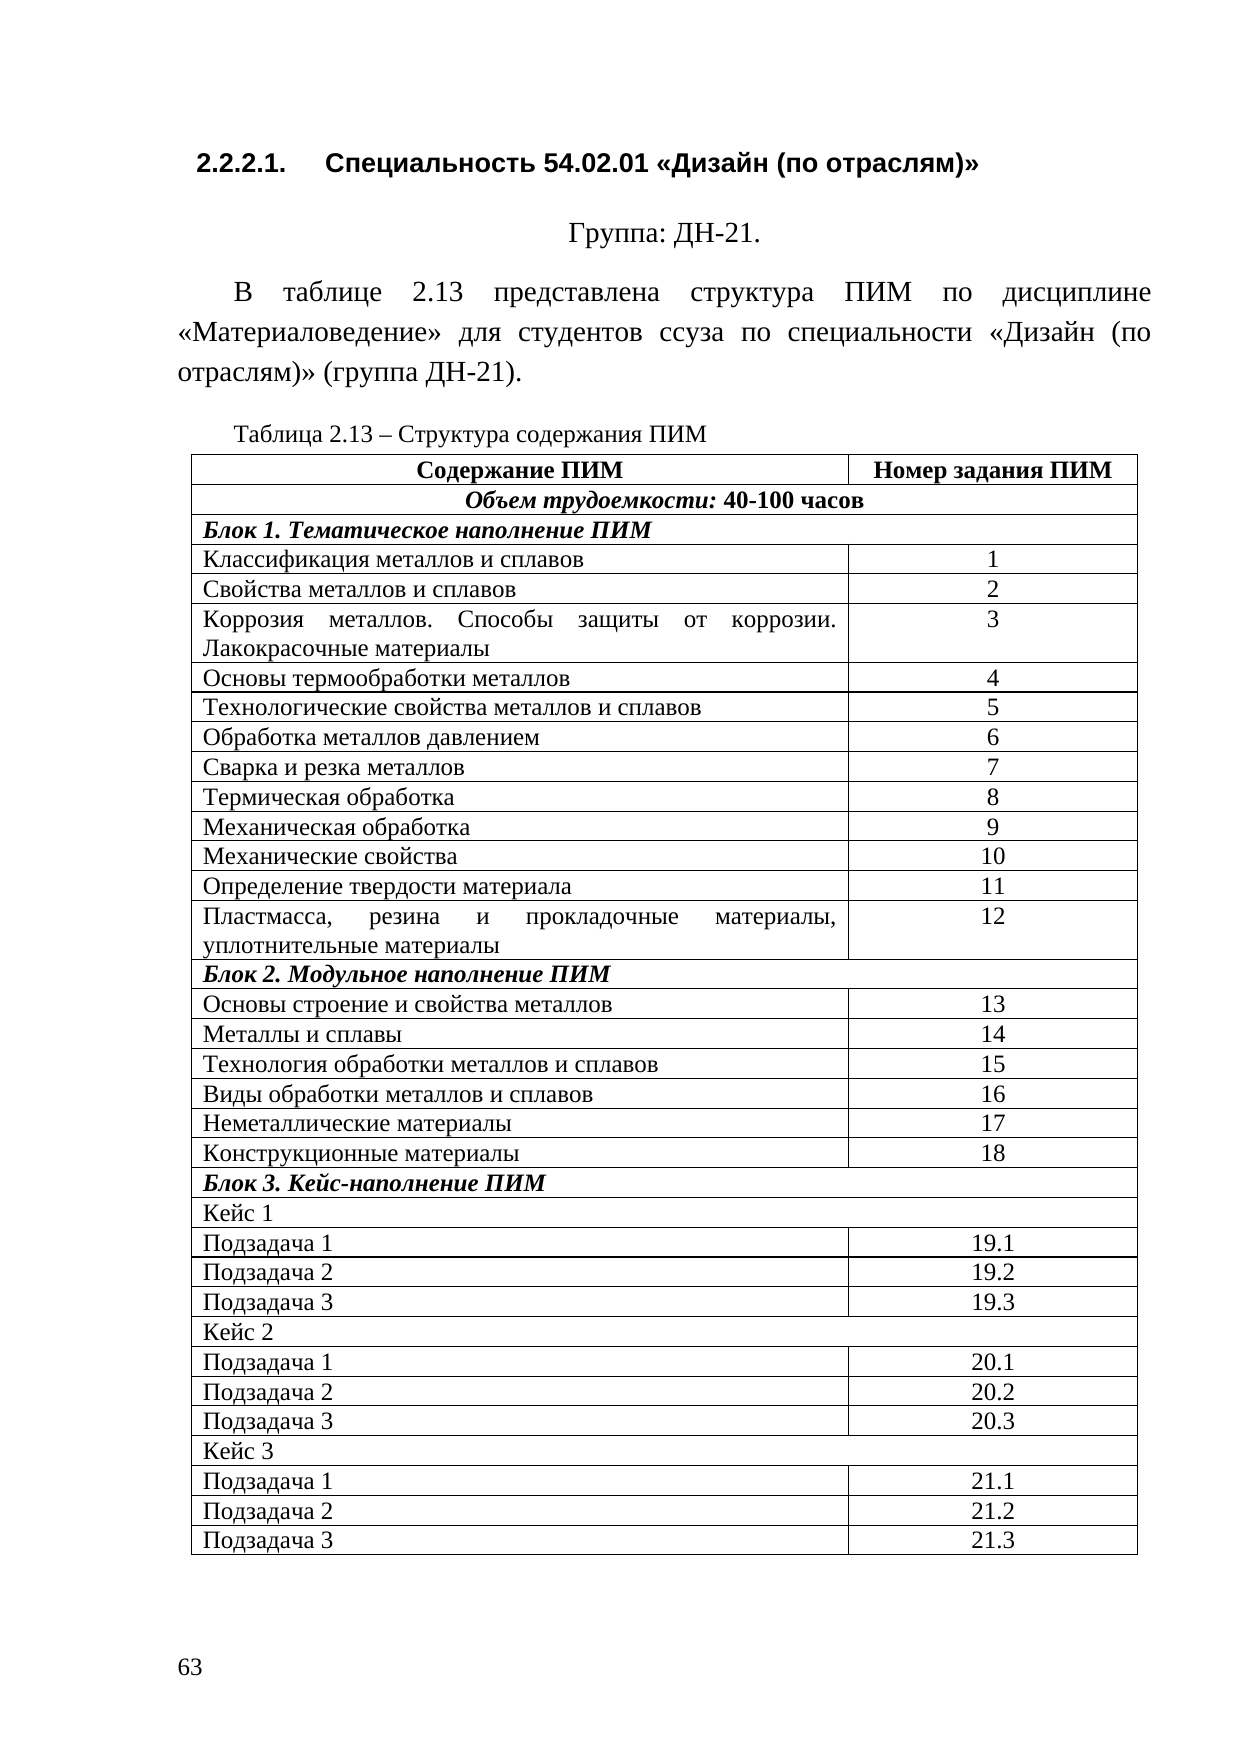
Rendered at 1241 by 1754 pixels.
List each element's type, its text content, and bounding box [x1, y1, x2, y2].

table_cell Основы термообработки металлов [192, 663, 848, 691]
table_cell Подзадача 3 [192, 1406, 848, 1435]
table_cell 11 [849, 871, 1137, 900]
table_cell 10 [849, 841, 1137, 870]
text Таблица 2.13 – Структура содержания ПИМ [177, 419, 1152, 448]
table_cell Подзадача 3 [192, 1526, 848, 1554]
table_cell 19.1 [849, 1228, 1137, 1256]
table_header Номер задания ПИМ [849, 455, 1137, 484]
table_cell 15 [849, 1049, 1137, 1078]
table_cell Классификация металлов и сплавов [192, 545, 848, 573]
table_cell Блок 2. Модульное наполнение ПИМ [192, 960, 1137, 988]
subtitle Специальность 54.02.01 «Дизайн (по отраслям)» [196, 147, 1152, 178]
table_cell 21.1 [849, 1466, 1137, 1495]
table_cell Определение твердости материала [192, 871, 848, 900]
table_cell Конструкционные материалы [192, 1138, 848, 1167]
table_cell Кейс 3 [192, 1436, 1137, 1465]
table_cell 19.2 [849, 1258, 1137, 1286]
table_cell 4 [849, 663, 1137, 691]
table_cell Пластмасса, резина и прокладочные материалы, уплотнительные материалы [192, 901, 848, 958]
table_cell 1 [849, 545, 1137, 573]
table_cell 2 [849, 574, 1137, 603]
table_cell Подзадача 3 [192, 1287, 848, 1316]
table_cell Сварка и резка металлов [192, 752, 848, 781]
table_cell Подзадача 1 [192, 1466, 848, 1495]
table_cell 19.3 [849, 1287, 1137, 1316]
table_cell Объем трудоемкости: 40-100 часов [192, 485, 1137, 514]
table_cell Блок 1. Тематическое наполнение ПИМ [192, 515, 1137, 543]
table_cell Блок 3. Кейс-наполнение ПИМ [192, 1168, 1137, 1197]
table_cell 17 [849, 1109, 1137, 1137]
table_cell Кейс 1 [192, 1198, 1137, 1227]
table_cell Термическая обработка [192, 782, 848, 811]
table_cell 8 [849, 782, 1137, 811]
text Группа: ДН-21. [177, 215, 1152, 249]
table_cell Технологические свойства металлов и сплавов [192, 693, 848, 721]
table_cell 20.3 [849, 1406, 1137, 1435]
table_cell 20.2 [849, 1377, 1137, 1405]
table_cell Свойства металлов и сплавов [192, 574, 848, 603]
table_cell Неметаллические материалы [192, 1109, 848, 1137]
table_cell Металлы и сплавы [192, 1019, 848, 1048]
table_cell Подзадача 1 [192, 1228, 848, 1256]
table_cell Технология обработки металлов и сплавов [192, 1049, 848, 1078]
table_cell 3 [849, 604, 1137, 662]
table_cell Виды обработки металлов и сплавов [192, 1079, 848, 1107]
table_header Содержание ПИМ [192, 455, 848, 484]
table_cell 21.3 [849, 1526, 1137, 1554]
table_cell 9 [849, 812, 1137, 840]
table_cell Подзадача 1 [192, 1347, 848, 1376]
table_cell 7 [849, 752, 1137, 781]
table_cell Кейс 2 [192, 1317, 1137, 1346]
table_cell 14 [849, 1019, 1137, 1048]
table_cell Подзадача 2 [192, 1258, 848, 1286]
table_cell Механические свойства [192, 841, 848, 870]
table_cell 12 [849, 901, 1137, 958]
text В таблице 2.13 представлена структура ПИМ по дисциплине «Материаловедение» для студентов ссуза по специальности «Дизайн (по отраслям)» (группа ДН-21). [177, 274, 1152, 388]
table_cell Обработка металлов давлением [192, 722, 848, 751]
table_cell Основы строение и свойства металлов [192, 989, 848, 1018]
table_cell Подзадача 2 [192, 1377, 848, 1405]
table_cell Подзадача 2 [192, 1496, 848, 1524]
table_cell Механическая обработка [192, 812, 848, 840]
table_cell Коррозия металлов. Способы защиты от коррозии. Лакокрасочные материалы [192, 604, 848, 662]
table_cell 16 [849, 1079, 1137, 1107]
table_cell 5 [849, 693, 1137, 721]
table_cell 18 [849, 1138, 1137, 1167]
table_cell 20.1 [849, 1347, 1137, 1376]
table_cell 13 [849, 989, 1137, 1018]
table_cell 6 [849, 722, 1137, 751]
table_cell 21.2 [849, 1496, 1137, 1524]
